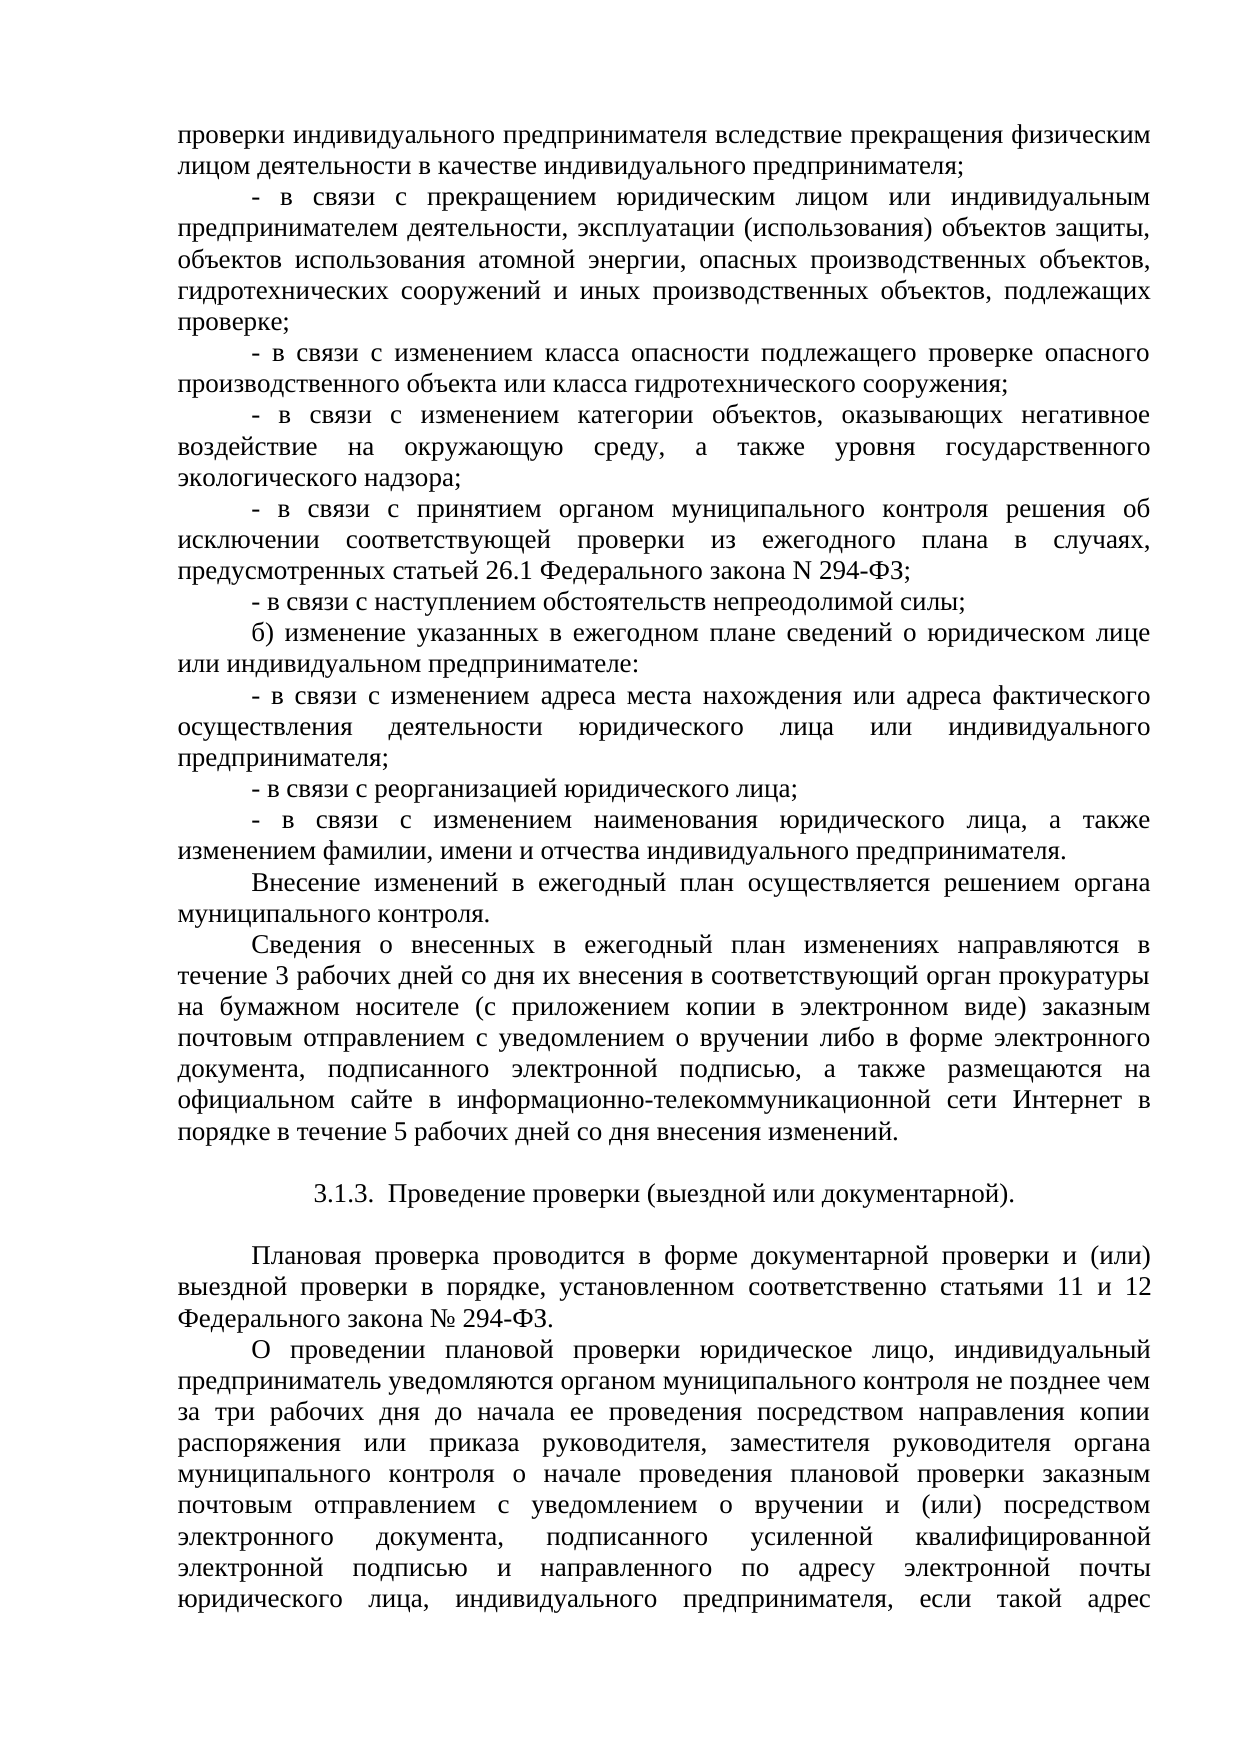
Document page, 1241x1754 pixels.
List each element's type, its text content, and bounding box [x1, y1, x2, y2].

text Сведения о внесенных в ежегодный план изменениях направляются в течение 3 рабочих дней со дня их внесения в соответствующий орган прокуратуры на бумажном носителе (с приложением копии в электронном виде) заказным почтовым отправлением с уведомлением о вручении либо в форме электронного документа, подписанного электронной подписью, а также размещаются на официальном сайте в информационно-телекоммуникационной сети Интернет в порядке в течение 5 рабочих дней со дня внесения изменений. [177, 928, 1152, 1146]
text 3.1.3. Проведение проверки (выездной или документарной). [177, 1177, 1152, 1208]
text - в связи с изменением класса опасности подлежащего проверке опасного производственного объекта или класса гидротехнического сооружения; [177, 336, 1152, 398]
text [177, 118, 1152, 180]
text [177, 1333, 1152, 1613]
text - в связи с наступлением обстоятельств непреодолимой силы; [177, 585, 1152, 616]
text - в связи с изменением наименования юридического лица, а также изменением фамилии, имени и отчества индивидуального предпринимателя. [177, 803, 1152, 866]
text Плановая проверка проводится в форме документарной проверки и (или) выездной проверки в порядке, установленном соответственно статьями 11 и 12 Федерального закона № 294-ФЗ. [177, 1239, 1152, 1333]
text Внесение изменений в ежегодный план осуществляется решением органа муниципального контроля. [177, 866, 1152, 928]
text - в связи с принятием органом муниципального контроля решения об исключении соответствующей проверки из ежегодного плана в случаях, предусмотренных статьей 26.1 Федерального закона N 294-ФЗ; [177, 492, 1152, 585]
text б) изменение указанных в ежегодном плане сведений о юридическом лице или индивидуальном предпринимателе: [177, 616, 1152, 679]
text - в связи с изменением адреса места нахождения или адреса фактического осуществления деятельности юридического лица или индивидуального предпринимателя; [177, 679, 1152, 772]
text - в связи с изменением категории объектов, оказывающих негативное воздействие на окружающую среду, а также уровня государственного экологического надзора; [177, 398, 1152, 492]
text - в связи с реорганизацией юридического лица; [177, 772, 1152, 803]
text - в связи с прекращением юридическим лицом или индивидуальным предпринимателем деятельности, эксплуатации (использования) объектов защиты, объектов использования атомной энергии, опасных производственных объектов, гидротехнических сооружений и иных производственных объектов, подлежащих проверке; [177, 180, 1152, 336]
